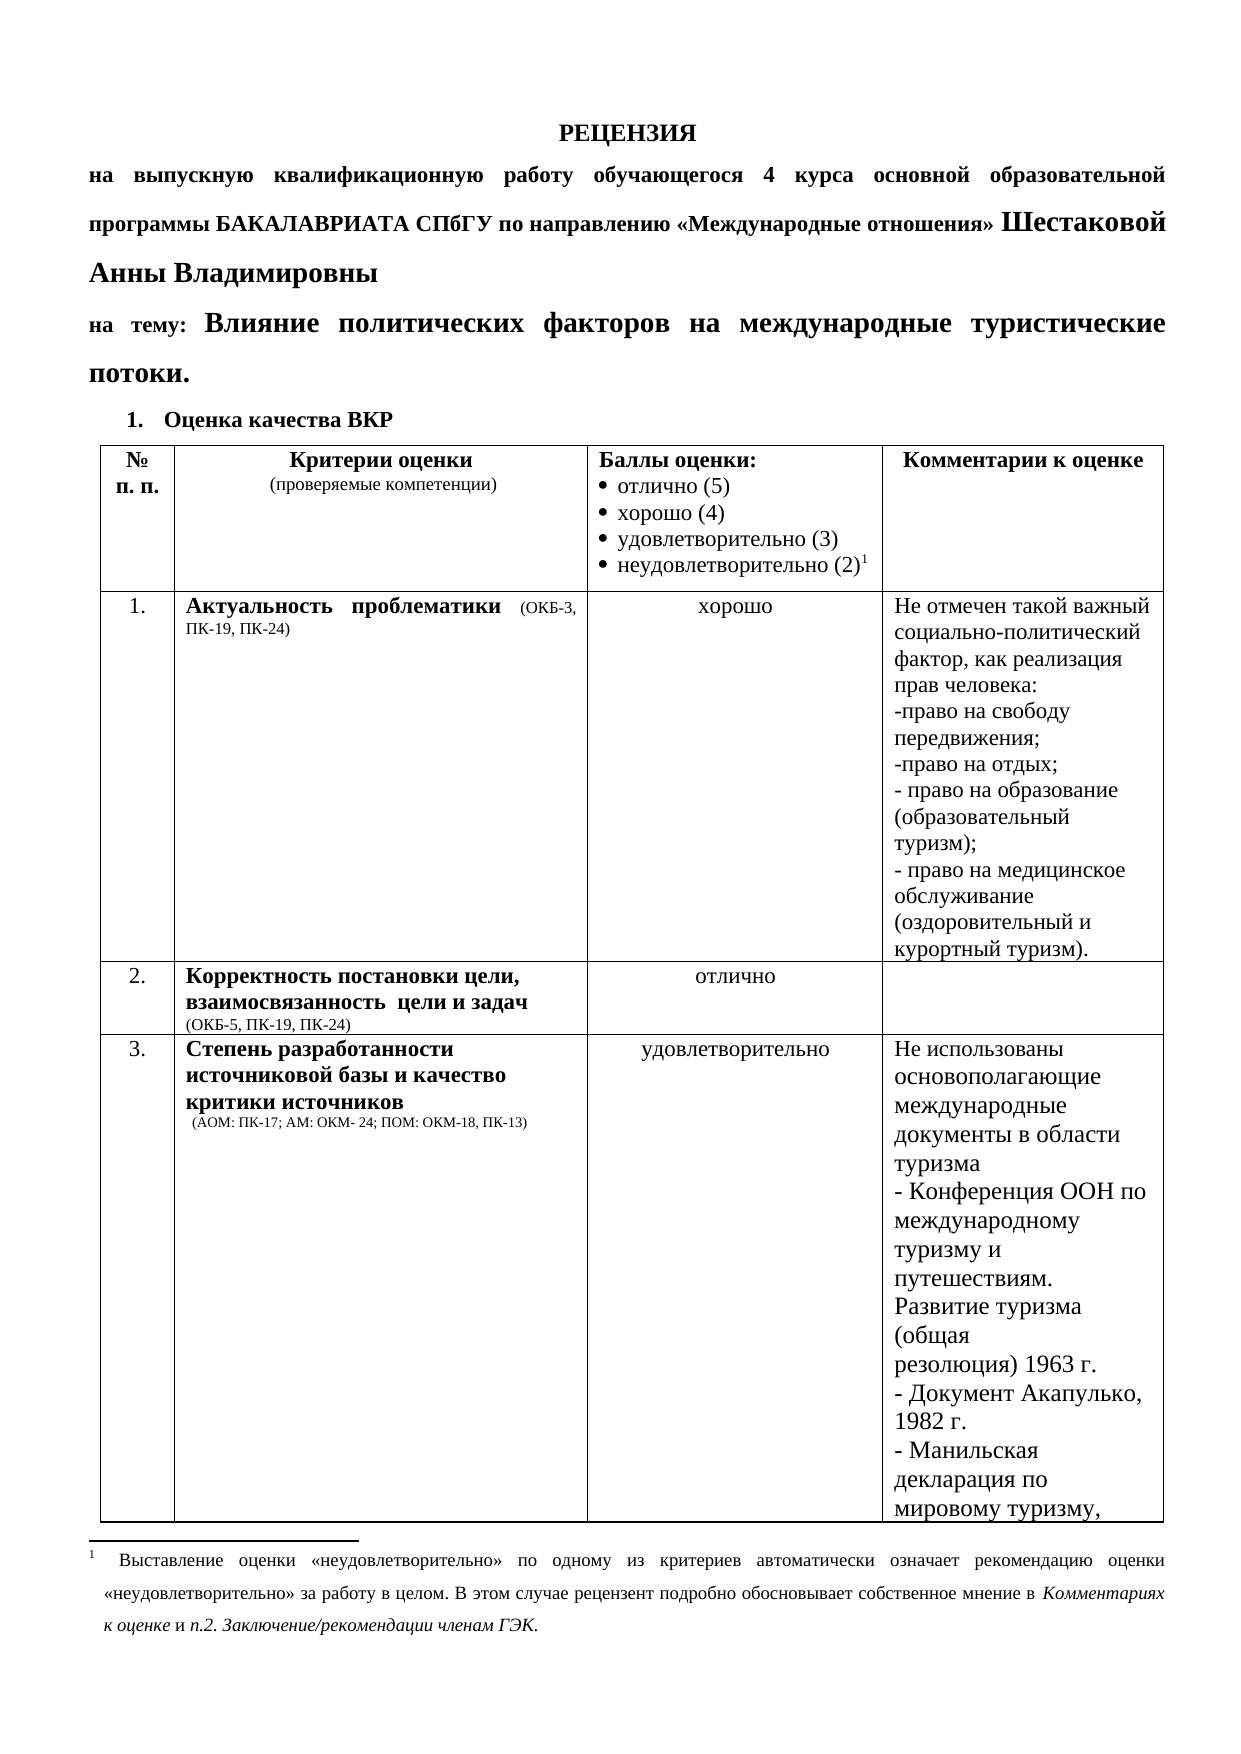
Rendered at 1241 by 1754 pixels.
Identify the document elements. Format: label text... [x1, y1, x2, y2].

table_cell Не отмечен такой важный социально-политический фактор, как реализация прав человека: -право на свободу передвижения; -право на отдых; - право на образование (образовательный туризм); - право на медицинское обслуживание (оздоровительный и курортный туризм). [883, 592, 1163, 961]
table_header Баллы оценки: отлично (5) хорошо (4) удовлетворительно (3) неудовлетворительно (2) [588, 446, 882, 591]
table_cell удовлетворительно [588, 1035, 882, 1521]
table_cell [883, 962, 1163, 1034]
table_cell Корректность постановки цели, взаимосвязанность цели и задач (ОКБ-5, ПК-19, ПК-24) [175, 962, 587, 1034]
text РЕЦЕНЗИЯ [89, 118, 1166, 147]
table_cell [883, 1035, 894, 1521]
table_cell 1. [101, 592, 174, 961]
list Оценка качества ВКР [126, 406, 1166, 432]
text на выпускную квалификационную работу обучающегося 4 курса основной образовательной программы БАКАЛАВРИАТА СПбГУ по направлению «Международные отношения» Шестаковой Анны Владимировны [89, 161, 1166, 288]
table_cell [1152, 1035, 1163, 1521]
table_header Комментарии к оценке [883, 446, 1163, 591]
table_cell отлично [588, 962, 882, 1034]
table_cell 3. [101, 1035, 174, 1521]
table_header № п. п. [101, 446, 174, 591]
text на тему: Влияние политических факторов на международные туристические потоки. [89, 305, 1166, 389]
table_header Критерии оценки (проверяемые компетенции) [175, 446, 587, 591]
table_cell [175, 1035, 587, 1521]
table_cell хорошо [588, 592, 882, 961]
table_cell Актуальность проблематики (ОКБ-3, ПК-19, ПК-24) [175, 592, 587, 961]
table_cell 2. [101, 962, 174, 1034]
